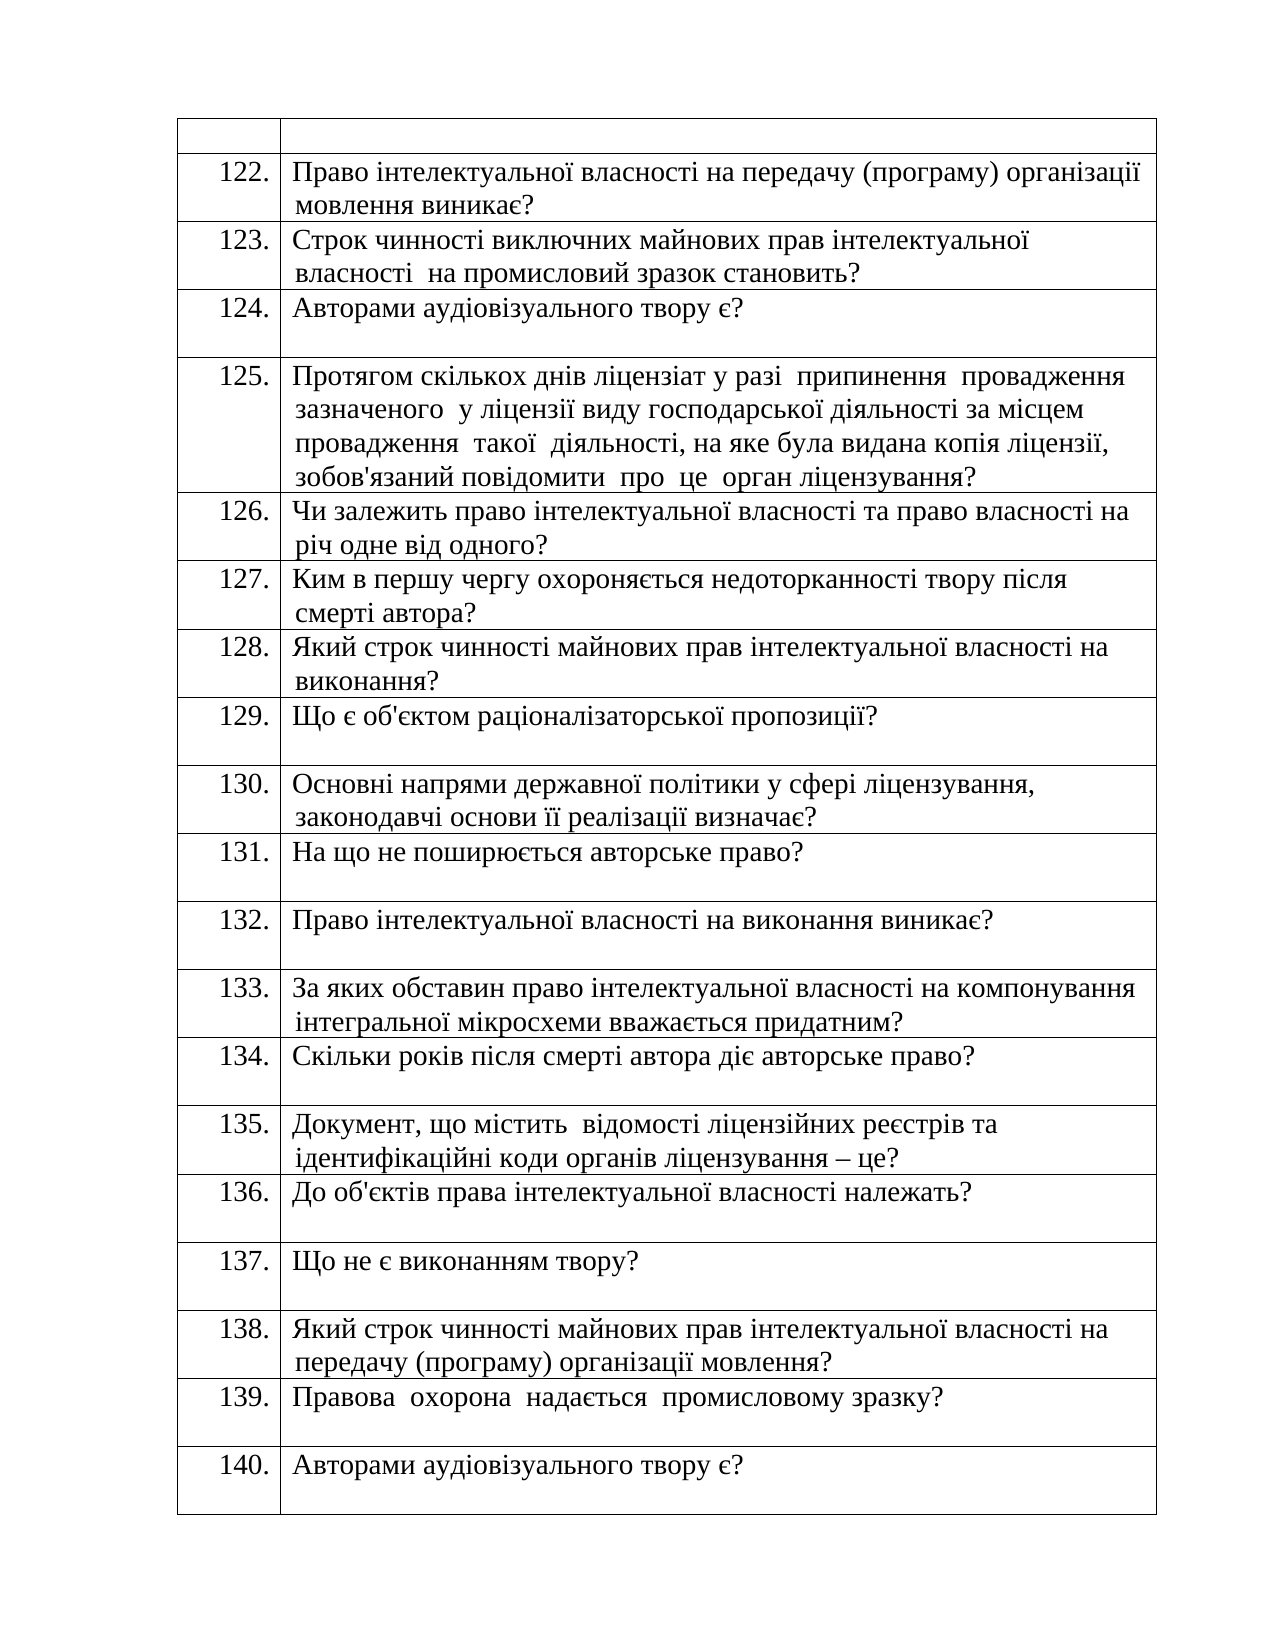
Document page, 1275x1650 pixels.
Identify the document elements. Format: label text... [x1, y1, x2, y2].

table_cell [178, 1038, 280, 1105]
table_cell Правова охорона надається промисловому зразку? [281, 1379, 1156, 1446]
table_cell [178, 222, 280, 289]
table_cell Протягом скількох днів ліцензіат у разі припинення провадження зазначеного у ліцензії виду господарської діяльності за місцем провадження такої діяльності, на яке була видана копія ліцензії, зобов'язаний повідомити про це орган ліцензування? [281, 358, 1156, 492]
table_cell Основні напрями державної політики у сфері ліцензування, законодавчі основи її реалізації визначає? [281, 766, 1156, 833]
table_cell Що не є виконанням твору? [281, 1243, 1156, 1310]
table_cell За яких обставин право інтелектуальної власності на компонування інтегральної мікросхеми вважається придатним? [281, 970, 1156, 1037]
table_cell Авторами аудіовізуального твору є? [281, 1447, 1156, 1514]
table_cell Який строк чинності майнових прав інтелектуальної власності на передачу (програму) організації мовлення? [281, 1311, 1156, 1378]
table_cell Ким в першу чергу охороняється недоторканності твору після смерті автора? [281, 561, 1156, 628]
table_cell Строк чинності виключних майнових прав інтелектуальної власності на промисловий зразок становить? [281, 222, 1156, 289]
table_cell На що не поширюється авторське право? [281, 834, 1156, 901]
table_cell Авторами аудіовізуального твору є? [281, 290, 1156, 357]
table_cell Документ, що містить відомості ліцензійних реєстрів та ідентифікаційні коди органів ліцензування – це? [281, 1106, 1156, 1173]
table_cell [178, 154, 280, 221]
table_cell [178, 1243, 280, 1310]
table_cell [178, 1106, 280, 1173]
table_cell [178, 493, 280, 560]
table_cell [178, 1311, 280, 1378]
table_cell Що є об'єктом раціоналізаторської пропозиції? [281, 698, 1156, 765]
table_cell До об'єктів права інтелектуальної власності належать? [281, 1175, 1156, 1242]
table_cell [178, 561, 280, 628]
table_cell [178, 970, 280, 1037]
table_cell [178, 290, 280, 357]
table_cell [178, 1175, 280, 1242]
table_cell [178, 834, 280, 901]
table_cell [178, 766, 280, 833]
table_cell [281, 119, 1156, 153]
table_cell [178, 358, 280, 492]
table_cell Чи залежить право інтелектуальної власності та право власності на річ одне від одного? [281, 493, 1156, 560]
table_cell [178, 119, 280, 153]
table_cell Право інтелектуальної власності на виконання виникає? [281, 902, 1156, 969]
table_cell [178, 902, 280, 969]
table_cell Право інтелектуальної власності на передачу (програму) організації мовлення виникає? [281, 154, 1156, 221]
table_cell [178, 698, 280, 765]
table_cell Скільки років після смерті автора діє авторське право? [281, 1038, 1156, 1105]
table_cell Який строк чинності майнових прав інтелектуальної власності на виконання? [281, 630, 1156, 697]
table_cell [178, 630, 280, 697]
table_cell [178, 1447, 280, 1514]
table_cell [178, 1379, 280, 1446]
